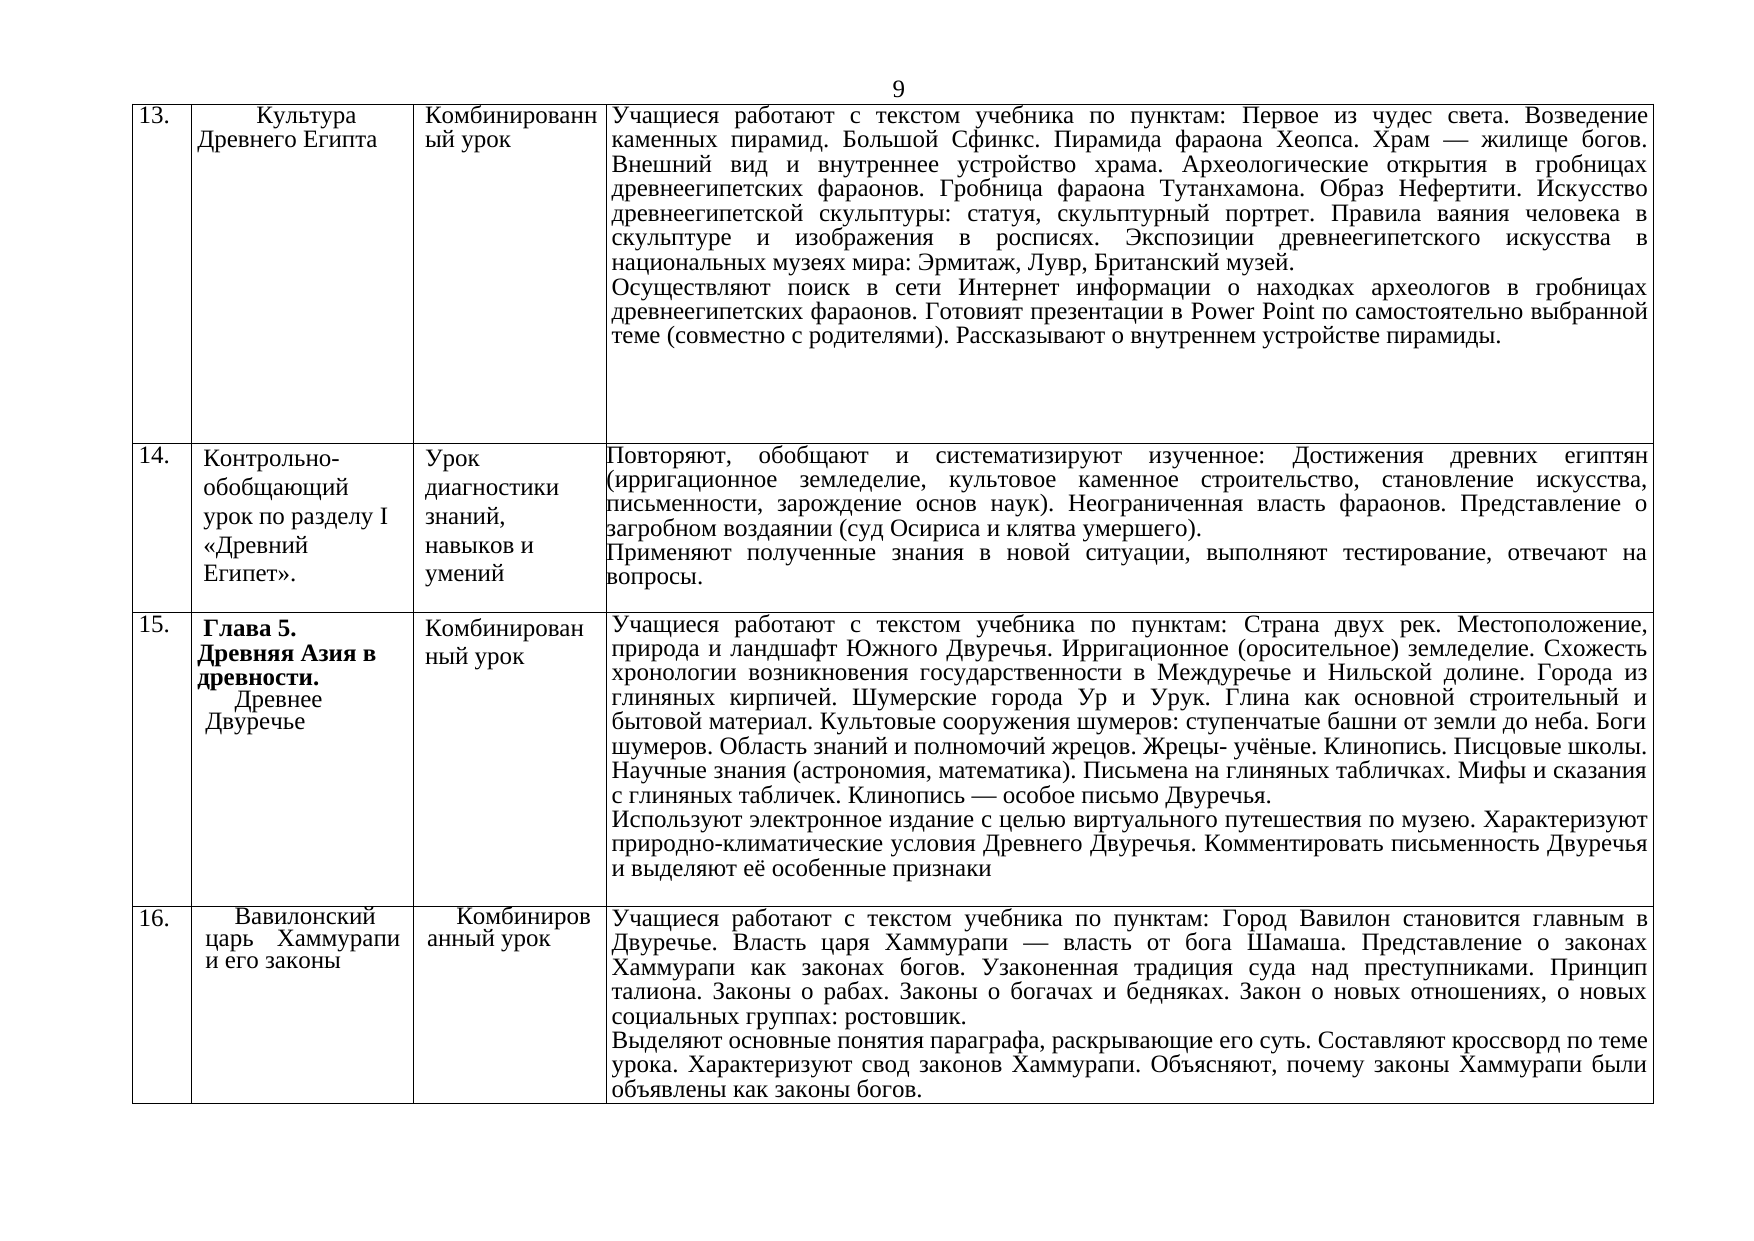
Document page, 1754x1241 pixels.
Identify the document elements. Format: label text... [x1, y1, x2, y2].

table_cell Контрольно-обобщающий урок по разделу I «Древний Египет». [192, 444, 413, 612]
table_cell Вавилонский царь Хаммурапи и его законы [192, 907, 413, 1103]
table_cell 14. [133, 444, 191, 612]
table_cell Культура Древнего Египта [192, 105, 413, 442]
table_cell Урок диагностики знаний, навыков и умений [414, 444, 606, 612]
table_cell 16. [133, 907, 191, 1103]
table_cell Комбинированный урок [414, 613, 606, 906]
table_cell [414, 105, 606, 442]
table_cell Повторяют, обобщают и систематизируют изученное: Достижения древних египтян (ирригационное земледелие, культовое каменное строительство, становление искусства, письменности, зарождение основ наук). Неограниченная власть фараонов. Представление о загробном воздаянии (суд Осириса и клятва умершего). Применяют полученные знания в новой ситуации, выполняют тестирование, отвечают на вопросы. [607, 444, 1653, 612]
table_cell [414, 907, 606, 1103]
table_cell 15. [133, 613, 191, 906]
table_cell Учащиеся работают с текстом учебника по пунктам: Страна двух рек. Местоположение, природа и ландшафт Южного Двуречья. Ирригационное (оросительное) земледелие. Схожесть хронологии возникновения государственности в Междуречье и Нильской долине. Города из глиняных кирпичей. Шумерские города Ур и Урук. Глина как основной строительный и бытовой материал. Культовые сооружения шумеров: ступенчатые башни от земли до неба. Боги шумеров. Область знаний и полномочий жрецов. Жрецы- учёные. Клинопись. Писцовые школы. Научные знания (астрономия, математика). Письмена на глиняных табличках. Мифы и сказания с глиняных табличек. Клинопись — особое письмо Двуречья. Используют электронное издание с целью виртуального путешествия по музею. Характеризуют природно-климатические условия Древнего Двуречья. Комментировать письменность Двуречья и выделяют её особенные признаки [607, 613, 1653, 906]
table_cell Учащиеся работают с текстом учебника по пунктам: Город Вавилон становится главным в Двуречье. Власть царя Хаммурапи — власть от бога Шамаша. Представление о законах Хаммурапи как законах богов. Узаконенная традиция суда над преступниками. Принцип талиона. Законы о рабах. Законы о богачах и бедняках. Закон о новых отношениях, о новых социальных группах: ростовшик. Выделяют основные понятия параграфа, раскрывающие его суть. Составляют кроссворд по теме урока. Характеризуют свод законов Хаммурапи. Объясняют, почему законы Хаммурапи были объявлены как законы богов. [607, 907, 1653, 1103]
table_cell 13. [133, 105, 191, 442]
table_cell Учащиеся работают с текстом учебника по пунктам: Первое из чудес света. Возведение каменных пирамид. Большой Сфинкс. Пирамида фараона Хеопса. Храм — жилище богов. Внешний вид и внутреннее устройство храма. Археологические открытия в гробницах древнеегипетских фараонов. Гробница фараона Тутанхамона. Образ Нефертити. Искусство древнеегипетской скульптуры: статуя, скульптурный портрет. Правила ваяния человека в скульптуре и изображения в росписях. Экспозиции древнеегипетского искусства в национальных музеях мира: Эрмитаж, Лувр, Британский музей. Осуществляют поиск в сети Интернет информации о находках археологов в гробницах древнеегипетских фараонов. Готовият презентации в Power Point по самостоятельно выбранной теме (совместно с родителями). Рассказывают о внутреннем устройстве пирамиды. [607, 105, 1653, 442]
table_cell Глава 5. Древняя Азия в древности. Древнее Двуречье [192, 613, 413, 906]
